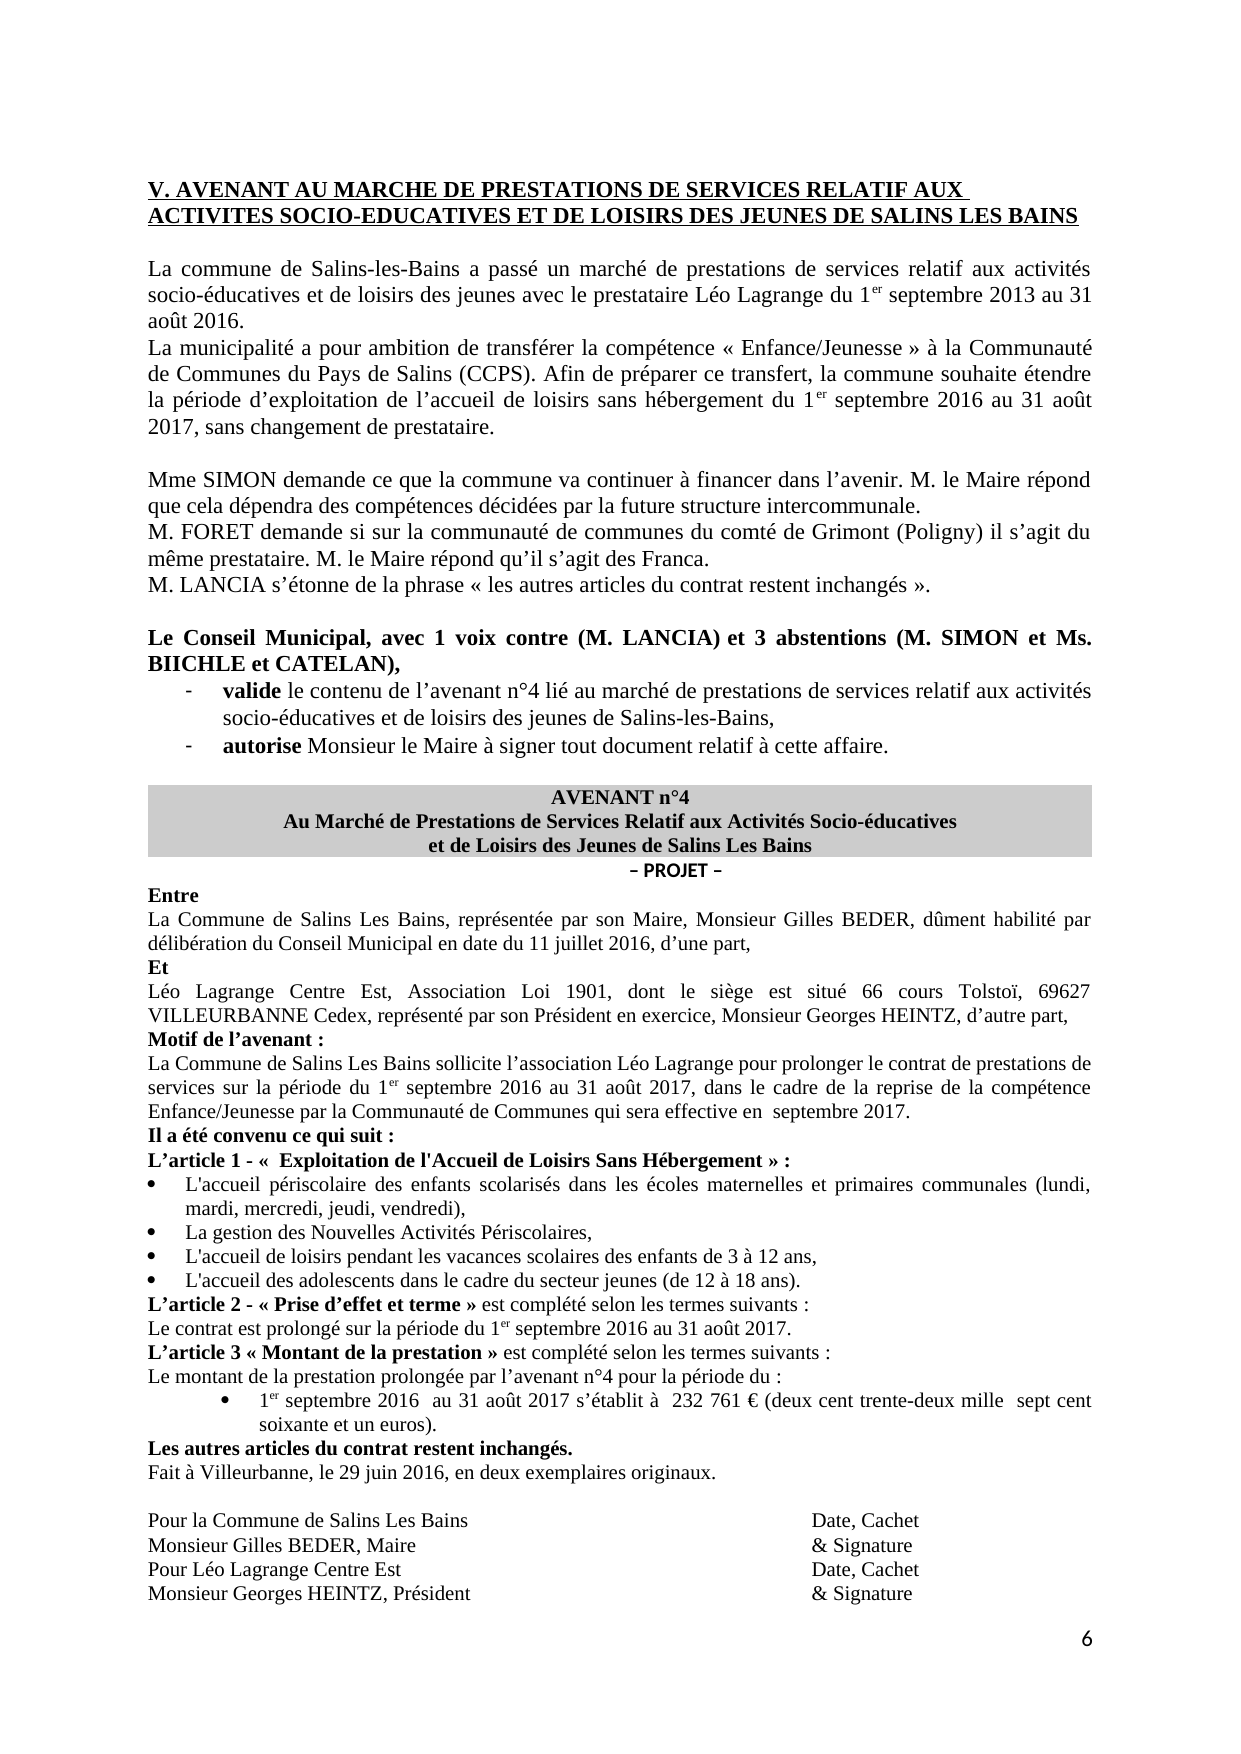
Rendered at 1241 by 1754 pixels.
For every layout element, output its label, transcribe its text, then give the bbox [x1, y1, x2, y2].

text V. AVENANT AU MARCHE DE PRESTATIONS DE SERVICES RELATIF AUX ACTIVITES SOCIO-EDUCATIVES ET DE LOISIRS DES JEUNES DE SALINS LES BAINS [148, 176, 1092, 228]
text Motif de l’avenant : [148, 1027, 1092, 1051]
text L’article 2 - « Prise d’effet et terme » est complété selon les termes suivants : [148, 1292, 1092, 1316]
list L'accueil périscolaire des enfants scolarisés dans les écoles maternelles et primaires communales (lundi, mardi, mercredi, jeudi, vendredi), [148, 1172, 1092, 1220]
text L’article 3 « Montant de la prestation » est complété selon les termes suivants : [148, 1340, 1092, 1364]
text Pour la Commune de Salins Les Bains Date, Cachet [148, 1508, 1092, 1532]
text Le Conseil Municipal, avec 1 voix contre (M. LANCIA) et 3 abstentions (M. SIMON et Ms. BIICHLE et CATELAN), [148, 624, 1092, 676]
list L'accueil des adolescents dans le cadre du secteur jeunes (de 12 à 18 ans). [148, 1268, 1092, 1292]
text La commune de Salins-les-Bains a passé un marché de prestations de services relatif aux activités socio-éducatives et de loisirs des jeunes avec le prestataire Léo Lagrange du 1er septembre 2013 au 31 août 2016. [148, 255, 1092, 334]
list 1er septembre 2016 au 31 août 2017 s’établit à 232 761 € (deux cent trente-deux mille sept cent soixante et un euros). [221, 1388, 1092, 1436]
text L’article 1 - « Exploitation de l'Accueil de Loisirs Sans Hébergement » : [148, 1147, 1092, 1172]
subtitle Entre [148, 883, 1092, 907]
list La gestion des Nouvelles Activités Périscolaires, [148, 1220, 1092, 1244]
text Il a été convenu ce qui suit : [148, 1123, 1092, 1147]
text Mme SIMON demande ce que la commune va continuer à financer dans l’avenir. M. le Maire répond que cela dépendra des compétences décidées par la future structure intercommunale. [148, 466, 1092, 518]
list – PROJET – [259, 857, 1092, 883]
text Le contrat est prolongé sur la période du 1er septembre 2016 au 31 août 2017. [148, 1316, 1092, 1340]
text Fait à Villeurbanne, le 29 juin 2016, en deux exemplaires originaux. [148, 1460, 1092, 1484]
text Le montant de la prestation prolongée par l’avenant n°4 pour la période du : [148, 1364, 1092, 1388]
text La municipalité a pour ambition de transférer la compétence « Enfance/Jeunesse » à la Communauté de Communes du Pays de Salins (CCPS). Afin de préparer ce transfert, la commune souhaite étendre la période d’exploitation de l’accueil de loisirs sans hébergement du 1er septembre 2016 au 31 août 2017, sans changement de prestataire. [148, 334, 1092, 439]
text Léo Lagrange Centre Est, Association Loi 1901, dont le siège est situé 66 cours Tolstoï, 69627 VILLEURBANNE Cedex, représenté par son Président en exercice, Monsieur Georges HEINTZ, d’autre part, [148, 979, 1092, 1027]
list autorise Monsieur le Maire à signer tout document relatif à cette affaire. [185, 731, 1092, 759]
text et de Loisirs des Jeunes de Salins Les Bains [148, 833, 1092, 857]
text La Commune de Salins Les Bains sollicite l’association Léo Lagrange pour prolonger le contrat de prestations de services sur la période du 1er septembre 2016 au 31 août 2017, dans le cadre de la reprise de la compétence Enfance/Jeunesse par la Communauté de Communes qui sera effective en septembre 2017. [148, 1051, 1092, 1123]
text Les autres articles du contrat restent inchangés. [148, 1436, 1092, 1460]
text Pour Léo Lagrange Centre Est Date, Cachet [148, 1557, 1092, 1581]
text AVENANT n°4 [148, 785, 1092, 809]
list L'accueil de loisirs pendant les vacances scolaires des enfants de 3 à 12 ans, [148, 1244, 1092, 1268]
text M. LANCIA s’étonne de la phrase « les autres articles du contrat restent inchangés ». [148, 571, 1092, 597]
list valide le contenu de l’avenant n°4 lié au marché de prestations de services relatif aux activités socio-éducatives et de loisirs des jeunes de Salins-les-Bains, [185, 676, 1092, 731]
text M. FORET demande si sur la communauté de communes du comté de Grimont (Poligny) il s’agit du même prestataire. M. le Maire répond qu’il s’agit des Franca. [148, 518, 1092, 571]
text Monsieur Gilles BEDER, Maire & Signature [148, 1532, 1092, 1557]
text La Commune de Salins Les Bains, représentée par son Maire, Monsieur Gilles BEDER, dûment habilité par délibération du Conseil Municipal en date du 11 juillet 2016, d’une part, [148, 907, 1092, 955]
text Au Marché de Prestations de Services Relatif aux Activités Socio-éducatives [148, 809, 1092, 833]
text Et [148, 955, 1092, 979]
text Monsieur Georges HEINTZ, Président & Signature [148, 1581, 1092, 1605]
